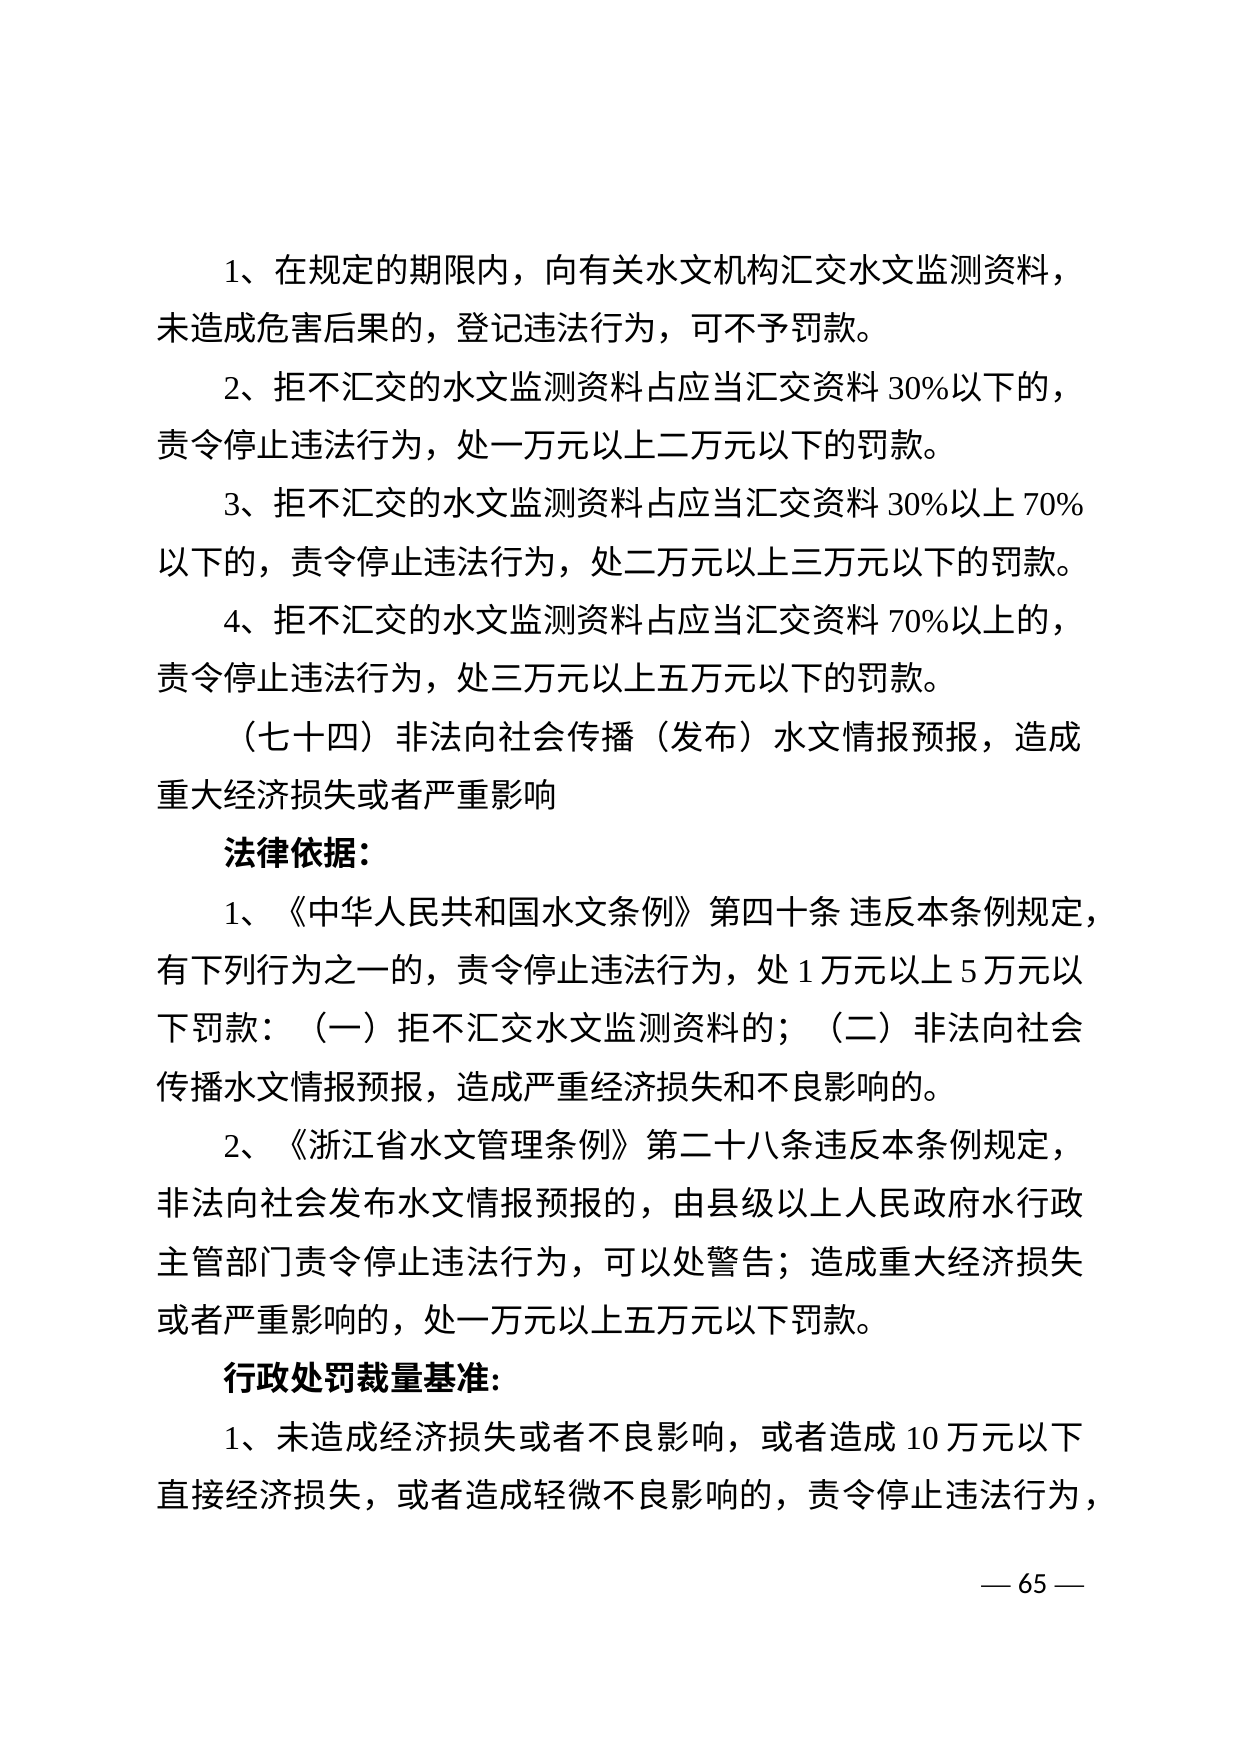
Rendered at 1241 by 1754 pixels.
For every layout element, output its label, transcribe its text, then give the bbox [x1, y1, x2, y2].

text 3、拒不汇交的水文监测资料占应当汇交资料30%以上70%以下的，责令停止违法行为，处二万元以上三万元以下的罚款。 [157, 469, 1084, 586]
text 行政处罚裁量基准: [157, 1344, 1084, 1402]
text 1、《中华人民共和国水文条例》第四十条 违反本条例规定，有下列行为之一的，责令停止违法行为，处1万元以上5万元以下罚款：（一）拒不汇交水文监测资料的；（二）非法向社会传播水文情报预报，造成严重经济损失和不良影响的。 [157, 877, 1084, 1111]
text （七十四）非法向社会传播（发布）水文情报预报，造成重大经济损失或者严重影响 [157, 702, 1084, 819]
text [157, 1402, 1084, 1519]
text 4、拒不汇交的水文监测资料占应当汇交资料70%以上的，责令停止违法行为，处三万元以上五万元以下的罚款。 [157, 586, 1084, 702]
text 法律依据： [157, 819, 1084, 877]
text 2、拒不汇交的水文监测资料占应当汇交资料30%以下的，责令停止违法行为，处一万元以上二万元以下的罚款。 [157, 352, 1084, 469]
text 2、《浙江省水文管理条例》第二十八条违反本条例规定，非法向社会发布水文情报预报的，由县级以上人民政府水行政主管部门责令停止违法行为，可以处警告；造成重大经济损失或者严重影响的，处一万元以上五万元以下罚款。 [157, 1111, 1084, 1344]
text 1、在规定的期限内，向有关水文机构汇交水文监测资料，未造成危害后果的，登记违法行为，可不予罚款。 [157, 236, 1084, 352]
